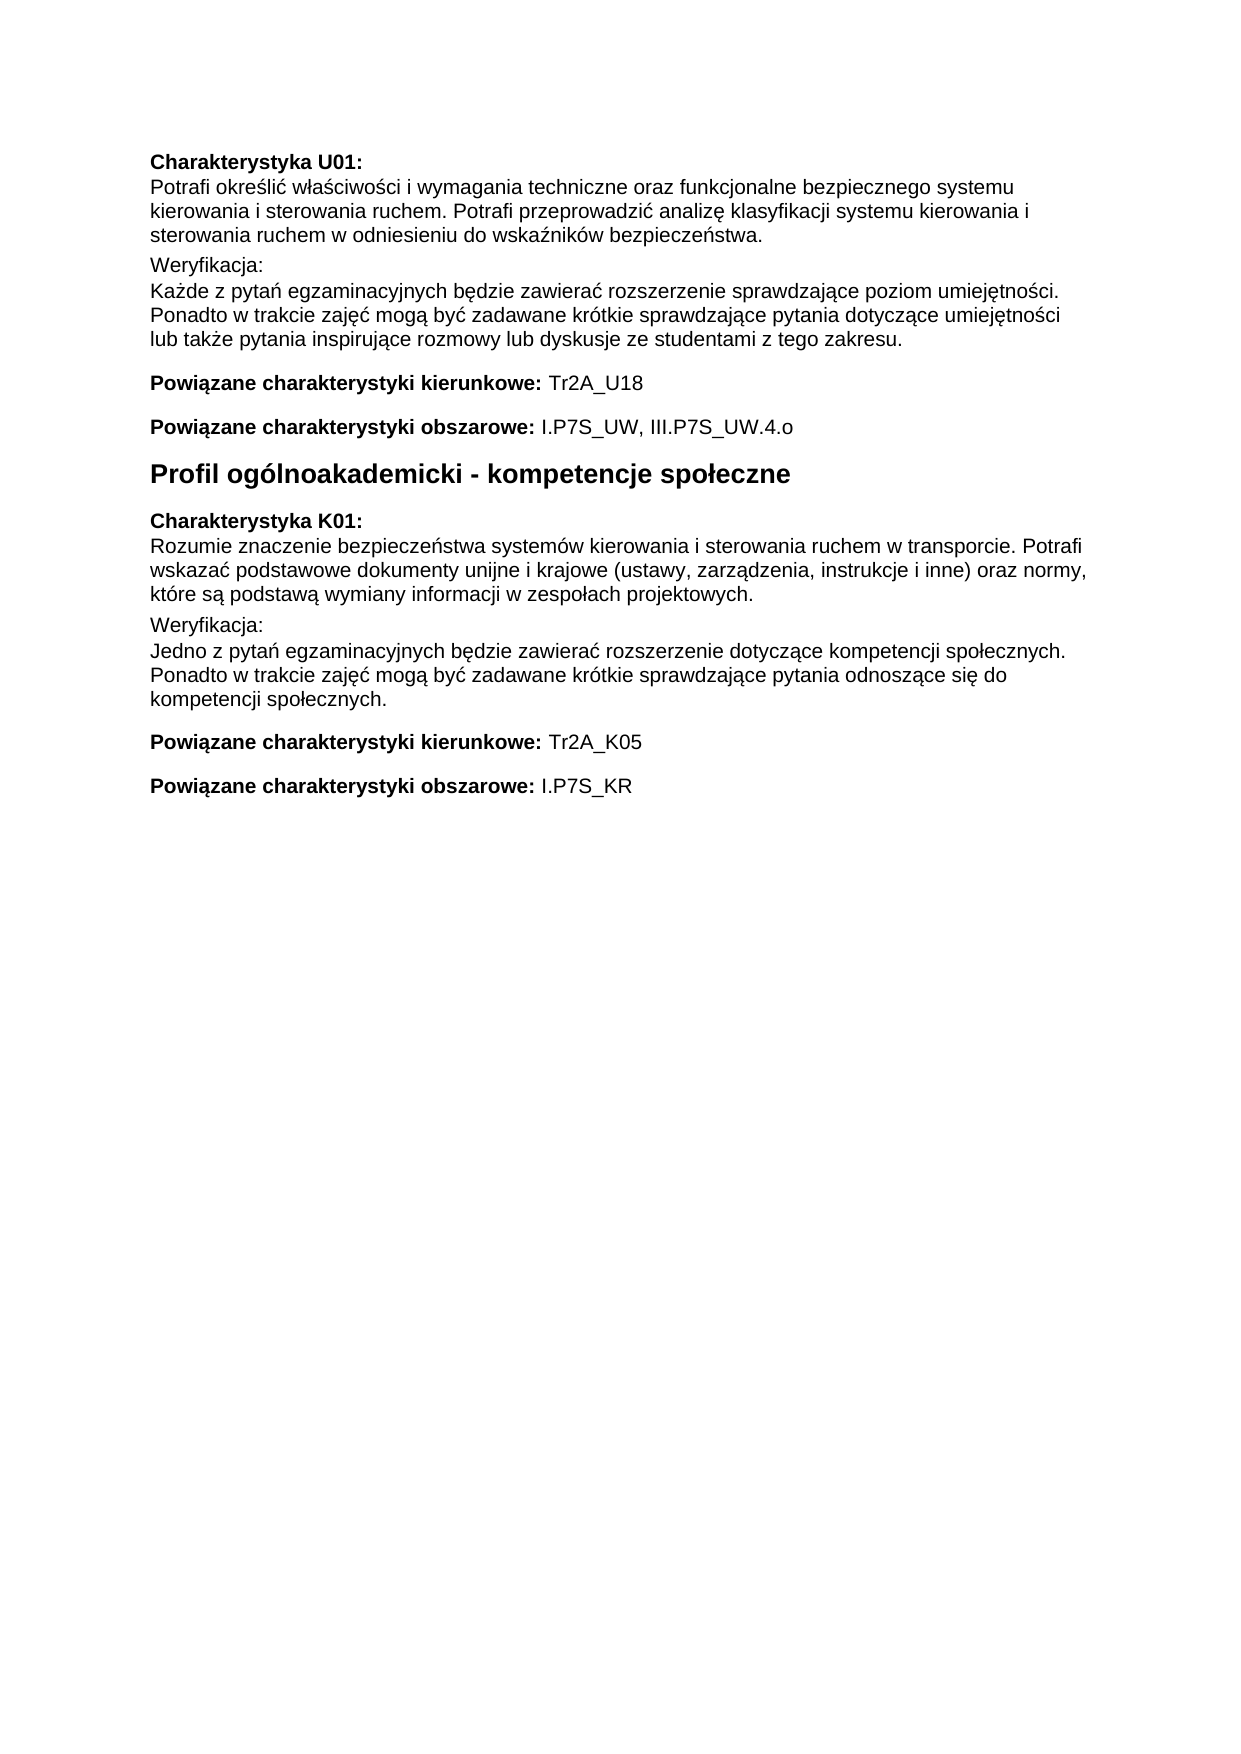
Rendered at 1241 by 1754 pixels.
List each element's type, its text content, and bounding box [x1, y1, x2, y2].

text Charakterystyka U01: [150, 150, 1090, 174]
text Jedno z pytań egzaminacyjnych będzie zawierać rozszerzenie dotyczące kompetencji społecznych. Ponadto w trakcie zajęć mogą być zadawane krótkie sprawdzające pytania odnoszące się do kompetencji społecznych. [150, 638, 1090, 710]
text Powiązane charakterystyki kierunkowe: Tr2A_K05 [150, 730, 1090, 754]
text Powiązane charakterystyki obszarowe: I.P7S_KR [150, 774, 1090, 798]
text Potrafi określić właściwości i wymagania techniczne oraz funkcjonalne bezpiecznego systemu kierowania i sterowania ruchem. Potrafi przeprowadzić analizę klasyfikacji systemu kierowania i sterowania ruchem w odniesieniu do wskaźników bezpieczeństwa. [150, 175, 1090, 247]
text Powiązane charakterystyki obszarowe: I.P7S_UW, III.P7S_UW.4.o [150, 414, 1090, 438]
text Weryfikacja: [150, 253, 1090, 277]
subtitle Profil ogólnoakademicki - kompetencje społeczne [150, 458, 1090, 489]
text Charakterystyka K01: [150, 509, 1090, 533]
text Każde z pytań egzaminacyjnych będzie zawierać rozszerzenie sprawdzające poziom umiejętności. Ponadto w trakcie zajęć mogą być zadawane krótkie sprawdzające pytania dotyczące umiejętności lub także pytania inspirujące rozmowy lub dyskusje ze studentami z tego zakresu. [150, 279, 1090, 351]
text Weryfikacja: [150, 612, 1090, 636]
text Powiązane charakterystyki kierunkowe: Tr2A_U18 [150, 371, 1090, 395]
text Rozumie znaczenie bezpieczeństwa systemów kierowania i sterowania ruchem w transporcie. Potrafi wskazać podstawowe dokumenty unijne i krajowe (ustawy, zarządzenia, instrukcje i inne) oraz normy, które są podstawą wymiany informacji w zespołach projektowych. [150, 534, 1090, 606]
